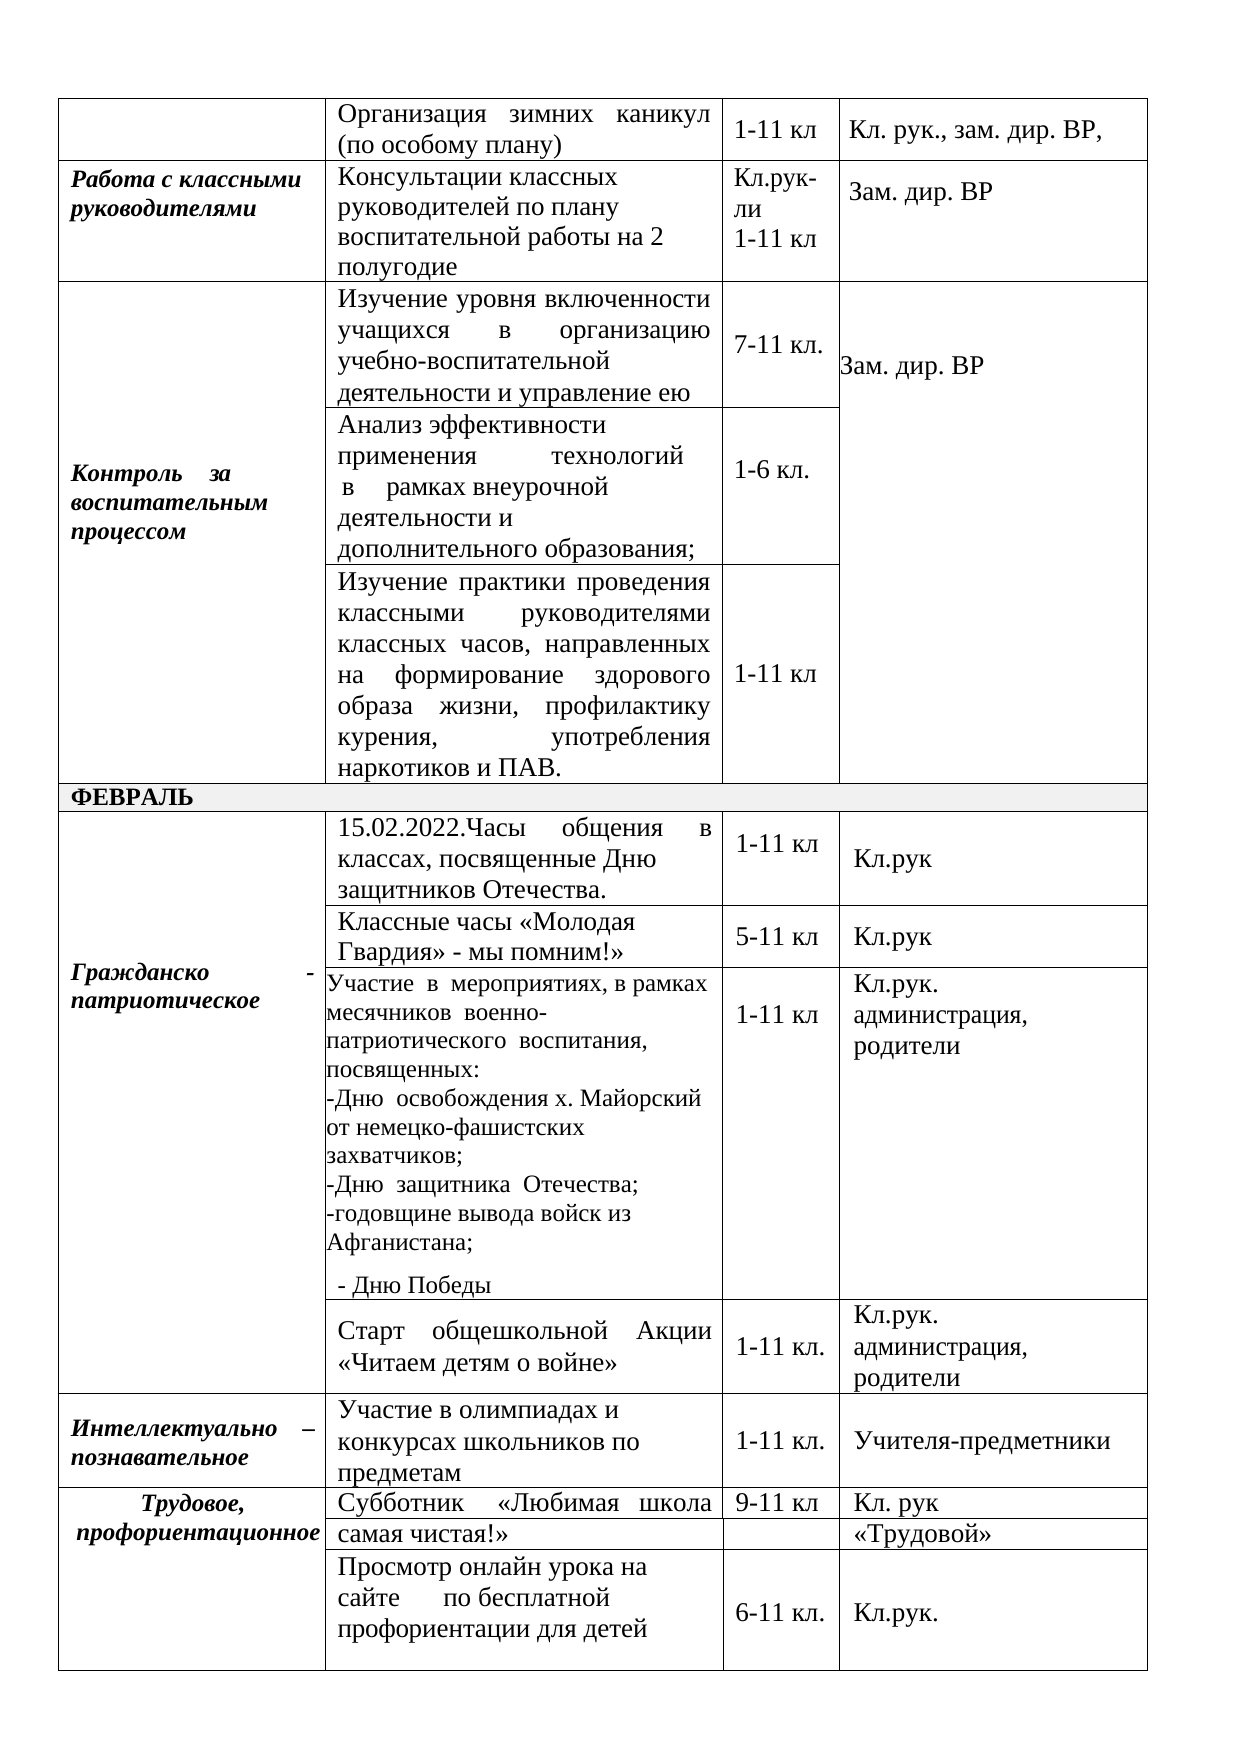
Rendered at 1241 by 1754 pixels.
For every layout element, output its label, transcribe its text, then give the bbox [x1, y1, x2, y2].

table_cell Классные часы «Молодая Гвардия» - мы помним!» [326, 906, 722, 967]
table_cell Кл.рук [840, 906, 1147, 967]
table_cell ФЕВРАЛЬ [59, 784, 1147, 811]
table_cell Анализ эффективности применения технологий в рамках внеурочной деятельности и дополнительного образования; [326, 408, 722, 563]
table_cell 5-11 кл [723, 906, 839, 967]
table_cell Кл.рук. администрация, родители [840, 968, 1147, 1299]
table_cell Зам. дир. ВР [840, 282, 1147, 783]
table_cell 1-6 кл. [723, 408, 839, 563]
table_cell Участие в олимпиадах и конкурсах школьников по предметам [326, 1394, 722, 1487]
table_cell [326, 1550, 723, 1669]
table_cell Кл.рук. [840, 1550, 1147, 1669]
table_cell Консультации классных руководителей по плану воспитательной работы на 2 полугодие [326, 161, 722, 281]
table_cell Работа с классными руководителями [59, 161, 325, 281]
table_cell 1-11 кл. [723, 1394, 839, 1487]
table_cell Организация зимних каникул (по особому плану) [326, 99, 722, 160]
table_cell Кл.рук-ли 1-11 кл [723, 161, 839, 281]
table_cell Учителя-предметники [840, 1394, 1147, 1487]
table_cell «Трудовой» [840, 1519, 1147, 1549]
table_cell Кл. рук., зам. дир. ВР, [840, 99, 1147, 160]
table_cell Интеллектуально – познавательное [59, 1394, 325, 1487]
table_cell Кл. рук [840, 1488, 1147, 1518]
table_cell Трудовое, профориентационное [59, 1488, 325, 1669]
table_cell Кл.рук [840, 812, 1147, 905]
table_cell Изучение уровня включенности учащихся в организацию учебно-воспитательной деятельности и управление ею [326, 282, 722, 407]
table_cell 6-11 кл. [724, 1550, 839, 1669]
table_cell 1-11 кл. [723, 1300, 839, 1393]
table_cell Субботник «Любимая школа [326, 1488, 722, 1518]
table_cell Контроль за воспитательным процессом [59, 282, 325, 783]
table_cell Кл.рук. администрация, родители [840, 1300, 1147, 1393]
table_cell 7-11 кл. [723, 282, 839, 407]
table_cell [724, 1519, 839, 1549]
table_cell Гражданско - патриотическое [59, 812, 325, 1393]
table_cell самая чистая!» [326, 1519, 723, 1549]
table_cell 1-11 кл [723, 812, 839, 905]
table_cell 1-11 кл [723, 99, 839, 160]
table_cell Участие в мероприятиях, в рамках месячников военно-патриотического воспитания, посвященных: -Дню освобождения х. Майорский от немецко-фашистских захватчиков; -Дню защитника Отечества; -годовщине вывода войск из Афганистана; - Дню Победы [326, 968, 722, 1299]
table_cell Изучение практики проведения классными руководителями классных часов, направленных на формирование здорового образа жизни, профилактику курения, употребления наркотиков и ПАВ. [326, 565, 722, 783]
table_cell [59, 99, 325, 160]
table_cell 1-11 кл [723, 968, 839, 1299]
table_cell Старт общешкольной Акции «Читаем детям о войне» [326, 1300, 722, 1393]
table_cell 15.02.2022.Часы общения в классах, посвященные Дню защитников Отечества. [326, 812, 722, 905]
table_cell Зам. дир. ВР [840, 161, 1147, 281]
table_cell 1-11 кл [723, 565, 839, 783]
table_cell 9-11 кл [723, 1488, 839, 1518]
